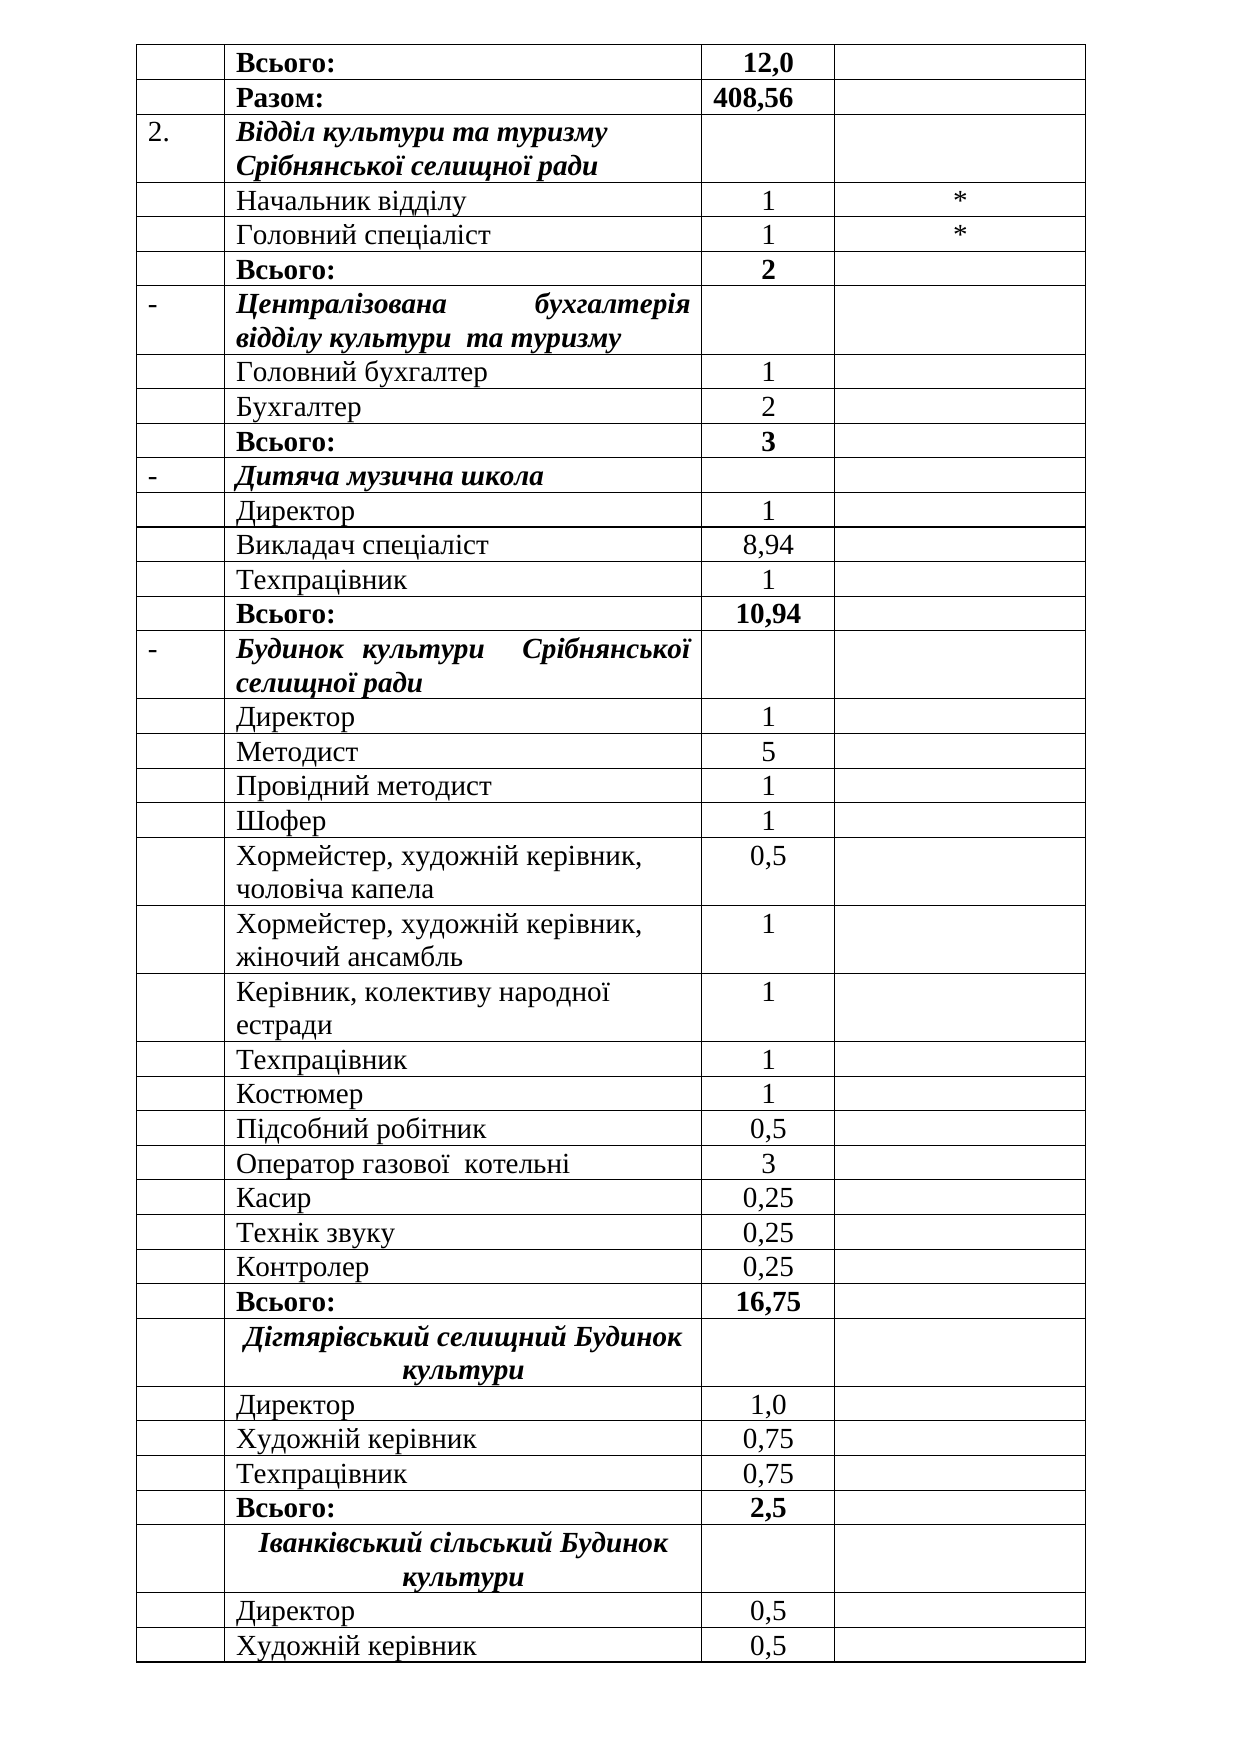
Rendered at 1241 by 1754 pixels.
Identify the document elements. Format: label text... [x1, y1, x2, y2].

table_cell [137, 1491, 224, 1524]
table_cell Всього: [225, 597, 701, 630]
table_cell [137, 1180, 224, 1214]
table_cell [835, 1284, 1085, 1318]
table_cell [835, 1421, 1085, 1455]
table_cell * [835, 183, 1085, 216]
table_cell Головний спеціаліст [225, 217, 701, 251]
table_cell [835, 562, 1085, 596]
table_cell [835, 1077, 1085, 1110]
table_cell [835, 286, 1085, 353]
table_cell [835, 1111, 1085, 1145]
table_cell [835, 424, 1085, 457]
table_cell Директор [225, 1387, 701, 1420]
table_cell 2 [702, 389, 834, 423]
table_cell [835, 1250, 1085, 1283]
table_cell Керівник, колективу народної естради [225, 974, 701, 1041]
table_cell [137, 1525, 224, 1592]
table_cell [137, 355, 224, 388]
table_cell [137, 1146, 224, 1179]
table_cell Будинок культури Срібнянської селищної ради [225, 631, 701, 698]
table_cell [835, 45, 1085, 79]
table_cell Бухгалтер [225, 389, 701, 423]
table_cell Художній керівник [225, 1421, 701, 1455]
table_cell Директор [225, 1593, 701, 1627]
table_cell 1,0 [702, 1387, 834, 1420]
table_cell Методист [225, 734, 701, 767]
table_cell [835, 803, 1085, 837]
table_cell [835, 597, 1085, 630]
table_cell Касир [225, 1180, 701, 1214]
table_cell [835, 1146, 1085, 1179]
table_cell [137, 1111, 224, 1145]
table_cell [137, 528, 224, 561]
table_cell 1 [702, 803, 834, 837]
table_cell 0,5 [702, 1111, 834, 1145]
table_cell [835, 1215, 1085, 1248]
table_cell 408,56 [702, 80, 834, 113]
table_cell [835, 838, 1085, 905]
table_cell [835, 699, 1085, 733]
table_cell * [835, 217, 1085, 251]
table_cell [835, 734, 1085, 767]
table_cell [702, 1525, 834, 1592]
table_cell [137, 803, 224, 837]
table_cell 1 [702, 906, 834, 973]
table_cell [835, 458, 1085, 492]
table_cell 0,75 [702, 1456, 834, 1489]
table_cell 0,25 [702, 1250, 834, 1283]
table_cell Підсобний робітник [225, 1111, 701, 1145]
table_cell 1 [702, 974, 834, 1041]
table_cell 12,0 [702, 45, 834, 79]
table_cell [137, 734, 224, 767]
table_cell [835, 1319, 1085, 1386]
table_cell Оператор газової котельні [225, 1146, 701, 1179]
table_cell [835, 1387, 1085, 1420]
table_cell 1 [702, 699, 834, 733]
table_cell - [137, 631, 224, 698]
table_cell [137, 1250, 224, 1283]
table_cell [137, 424, 224, 457]
table_cell [137, 1593, 224, 1627]
table_cell [137, 1215, 224, 1248]
table_cell [835, 1593, 1085, 1627]
table_cell [137, 1042, 224, 1076]
table_cell Начальник відділу [225, 183, 701, 216]
table_cell [835, 1491, 1085, 1524]
table_cell [137, 252, 224, 285]
table_cell 2. [137, 115, 224, 182]
table_cell [137, 1628, 224, 1661]
table_cell [835, 1525, 1085, 1592]
table_cell 1 [702, 562, 834, 596]
table_cell Разом: [225, 80, 701, 113]
table_cell [137, 80, 224, 113]
table_cell 1 [702, 217, 834, 251]
table_cell 1 [702, 355, 834, 388]
table_cell Всього: [225, 45, 701, 79]
table_cell - [137, 458, 224, 492]
table_cell [702, 115, 834, 182]
table_cell 1 [702, 1042, 834, 1076]
table_cell Всього: [225, 1491, 701, 1524]
table_cell 3 [702, 424, 834, 457]
table_cell Техпрацівник [225, 1042, 701, 1076]
table_cell [137, 1319, 224, 1386]
table_cell [835, 80, 1085, 113]
table_cell [137, 597, 224, 630]
table_cell [702, 631, 834, 698]
table_cell 2,5 [702, 1491, 834, 1524]
table_cell - [137, 286, 224, 353]
table_cell [137, 217, 224, 251]
table_cell 2 [702, 252, 834, 285]
table_cell Технік звуку [225, 1215, 701, 1248]
table_cell 0,25 [702, 1215, 834, 1248]
table_cell [137, 838, 224, 905]
table_cell Відділ культури та туризму Срібнянської селищної ради [225, 115, 701, 182]
table_cell [835, 252, 1085, 285]
table_cell [835, 1628, 1085, 1661]
table_cell [137, 493, 224, 526]
table_cell Художній керівник [225, 1628, 701, 1661]
table_cell [835, 769, 1085, 802]
table_cell [835, 631, 1085, 698]
table_cell Централізована бухгалтерія відділу культури та туризму [225, 286, 701, 353]
table_cell 5 [702, 734, 834, 767]
table_cell Контролер [225, 1250, 701, 1283]
table_cell 1 [702, 493, 834, 526]
table_cell [137, 562, 224, 596]
table_cell Провідний методист [225, 769, 701, 802]
table_cell [137, 45, 224, 79]
table_cell [137, 769, 224, 802]
table_cell [835, 1180, 1085, 1214]
table_cell 10,94 [702, 597, 834, 630]
table_cell Всього: [225, 252, 701, 285]
table_cell [137, 1421, 224, 1455]
table_cell Директор [225, 699, 701, 733]
table_cell Іванківський сільський Будинок культури [225, 1525, 701, 1592]
table_cell 8,94 [702, 528, 834, 561]
table_cell [835, 115, 1085, 182]
table_cell [835, 493, 1085, 526]
table_cell [137, 1284, 224, 1318]
table_cell 0,5 [702, 1593, 834, 1627]
table_cell [137, 1456, 224, 1489]
table_cell [702, 458, 834, 492]
table_cell [137, 1077, 224, 1110]
table_cell 1 [702, 769, 834, 802]
table_cell Шофер [225, 803, 701, 837]
table_cell [835, 1042, 1085, 1076]
table_cell Техпрацівник [225, 1456, 701, 1489]
table_cell 0,25 [702, 1180, 834, 1214]
table_cell Головний бухгалтер [225, 355, 701, 388]
table_cell [835, 974, 1085, 1041]
table_cell [702, 286, 834, 353]
table_cell Дігтярівський селищний Будинок культури [225, 1319, 701, 1386]
table_cell Дитяча музична школа [225, 458, 701, 492]
table_cell 1 [702, 1077, 834, 1110]
table_cell Викладач спеціаліст [225, 528, 701, 561]
table_cell [835, 355, 1085, 388]
table_cell 16,75 [702, 1284, 834, 1318]
table_cell Техпрацівник [225, 562, 701, 596]
table_cell [702, 1319, 834, 1386]
table_cell [137, 699, 224, 733]
table_cell [835, 389, 1085, 423]
table_cell Директор [225, 493, 701, 526]
table_cell [835, 528, 1085, 561]
table_cell [137, 906, 224, 973]
table_cell Всього: [225, 1284, 701, 1318]
table_cell Костюмер [225, 1077, 701, 1110]
table_cell Хормейстер, художній керівник, чоловіча капела [225, 838, 701, 905]
table_cell [835, 906, 1085, 973]
table_cell 0,75 [702, 1421, 834, 1455]
table_cell 0,5 [702, 1628, 834, 1661]
table_cell [137, 974, 224, 1041]
table_cell 1 [702, 183, 834, 216]
table_cell Всього: [225, 424, 701, 457]
table_cell 3 [702, 1146, 834, 1179]
table_cell 0,5 [702, 838, 834, 905]
table_cell [137, 1387, 224, 1420]
table_cell [137, 183, 224, 216]
table_cell [835, 1456, 1085, 1489]
table_cell Хормейстер, художній керівник, жіночий ансамбль [225, 906, 701, 973]
table_cell [137, 389, 224, 423]
